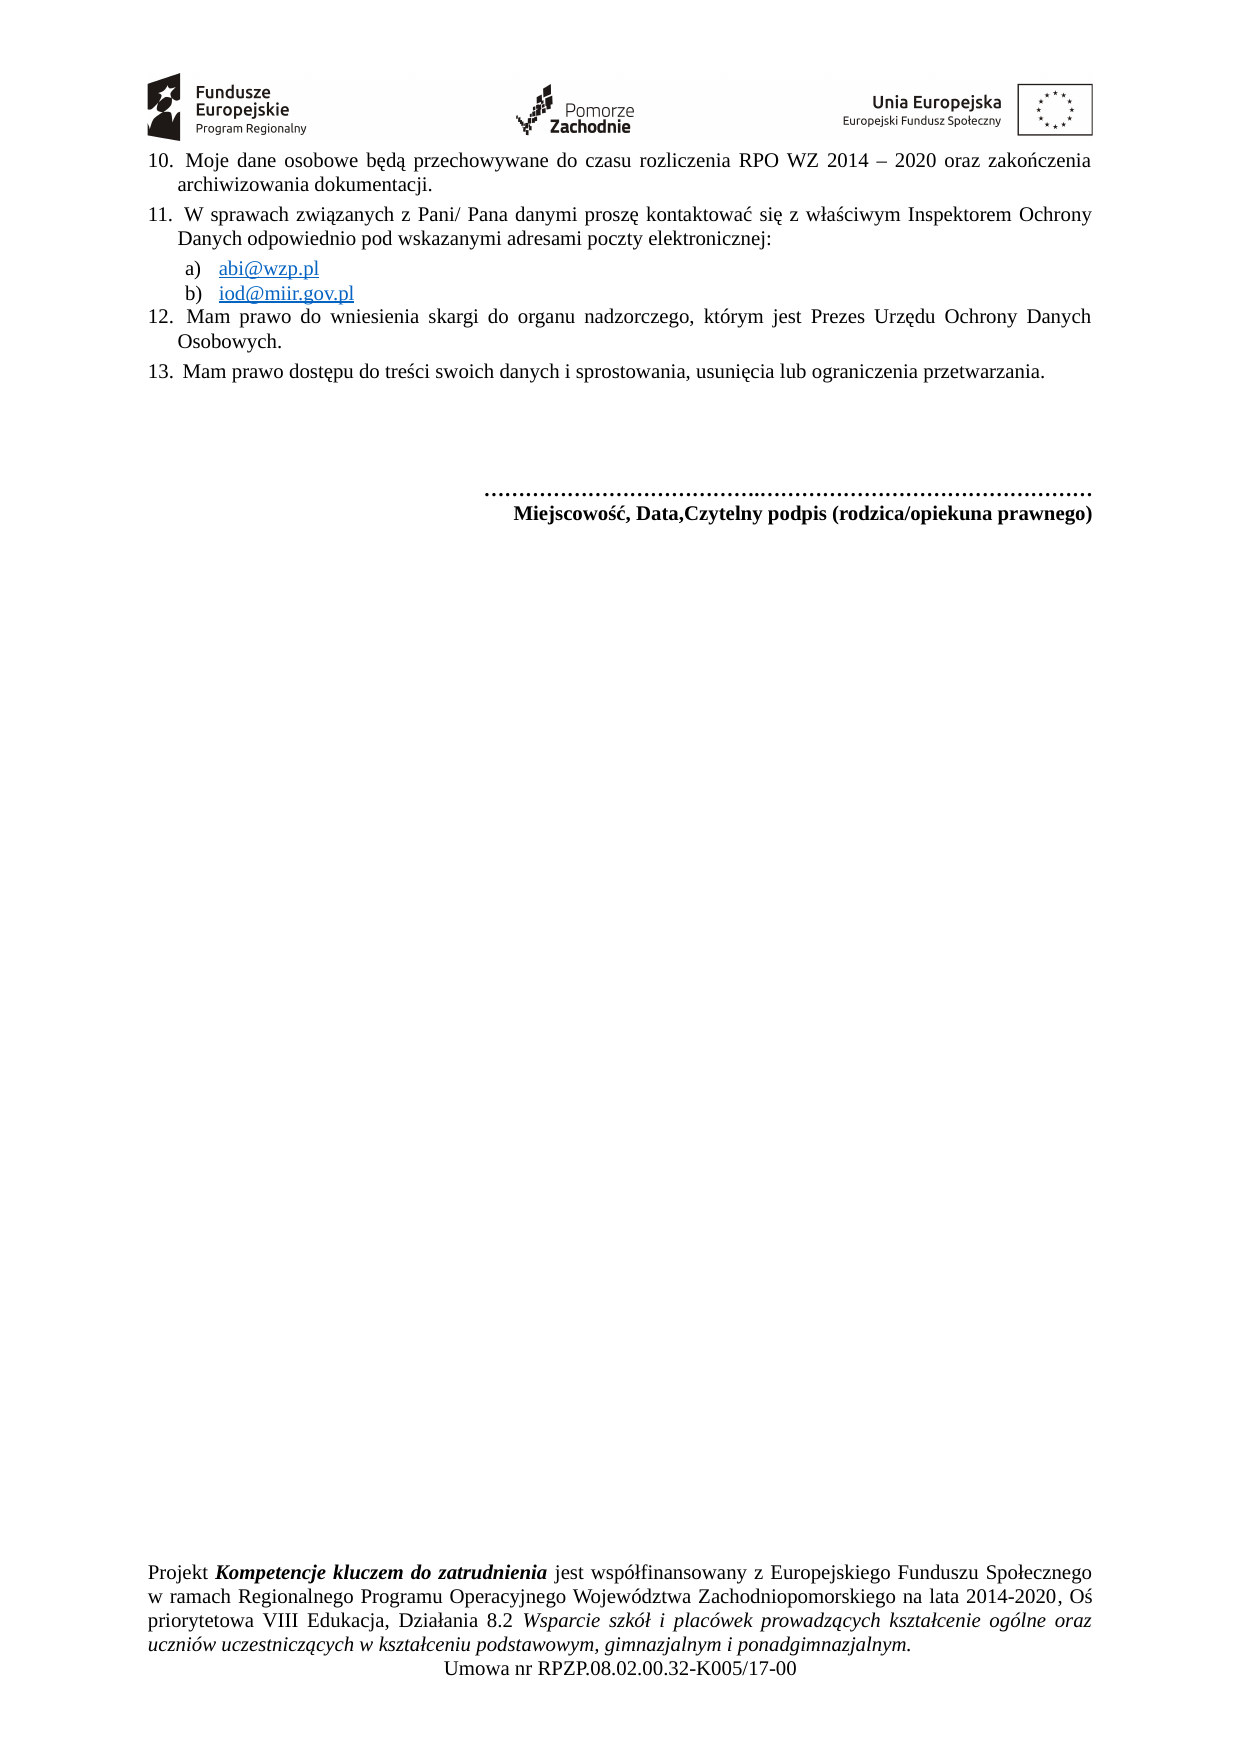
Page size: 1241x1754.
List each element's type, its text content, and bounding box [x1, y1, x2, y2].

list iod@miir.gov.pl [185, 280, 1093, 304]
list W sprawach związanych z Pani/ Pana danymi proszę kontaktować się z właściwym Inspektorem Ochrony Danych odpowiednio pod wskazanymi adresami poczty elektronicznej: [148, 202, 1093, 250]
list Mam prawo dostępu do treści swoich danych i sprostowania, usunięcia lub ograniczenia przetwarzania. [148, 359, 1093, 383]
list ………………………………….………………………………………… [223, 477, 1093, 501]
text Miejscowość, Data,Czytelny podpis (rodzica/opiekuna prawnego) [148, 501, 1093, 525]
picture [147, 73, 1093, 141]
list Mam prawo do wniesienia skargi do organu nadzorczego, którym jest Prezes Urzędu Ochrony Danych Osobowych. [148, 304, 1093, 353]
list abi@wzp.pl [185, 256, 1093, 280]
list Moje dane osobowe będą przechowywane do czasu rozliczenia RPO WZ 2014 – 2020 oraz zakończenia archiwizowania dokumentacji. [148, 148, 1093, 196]
